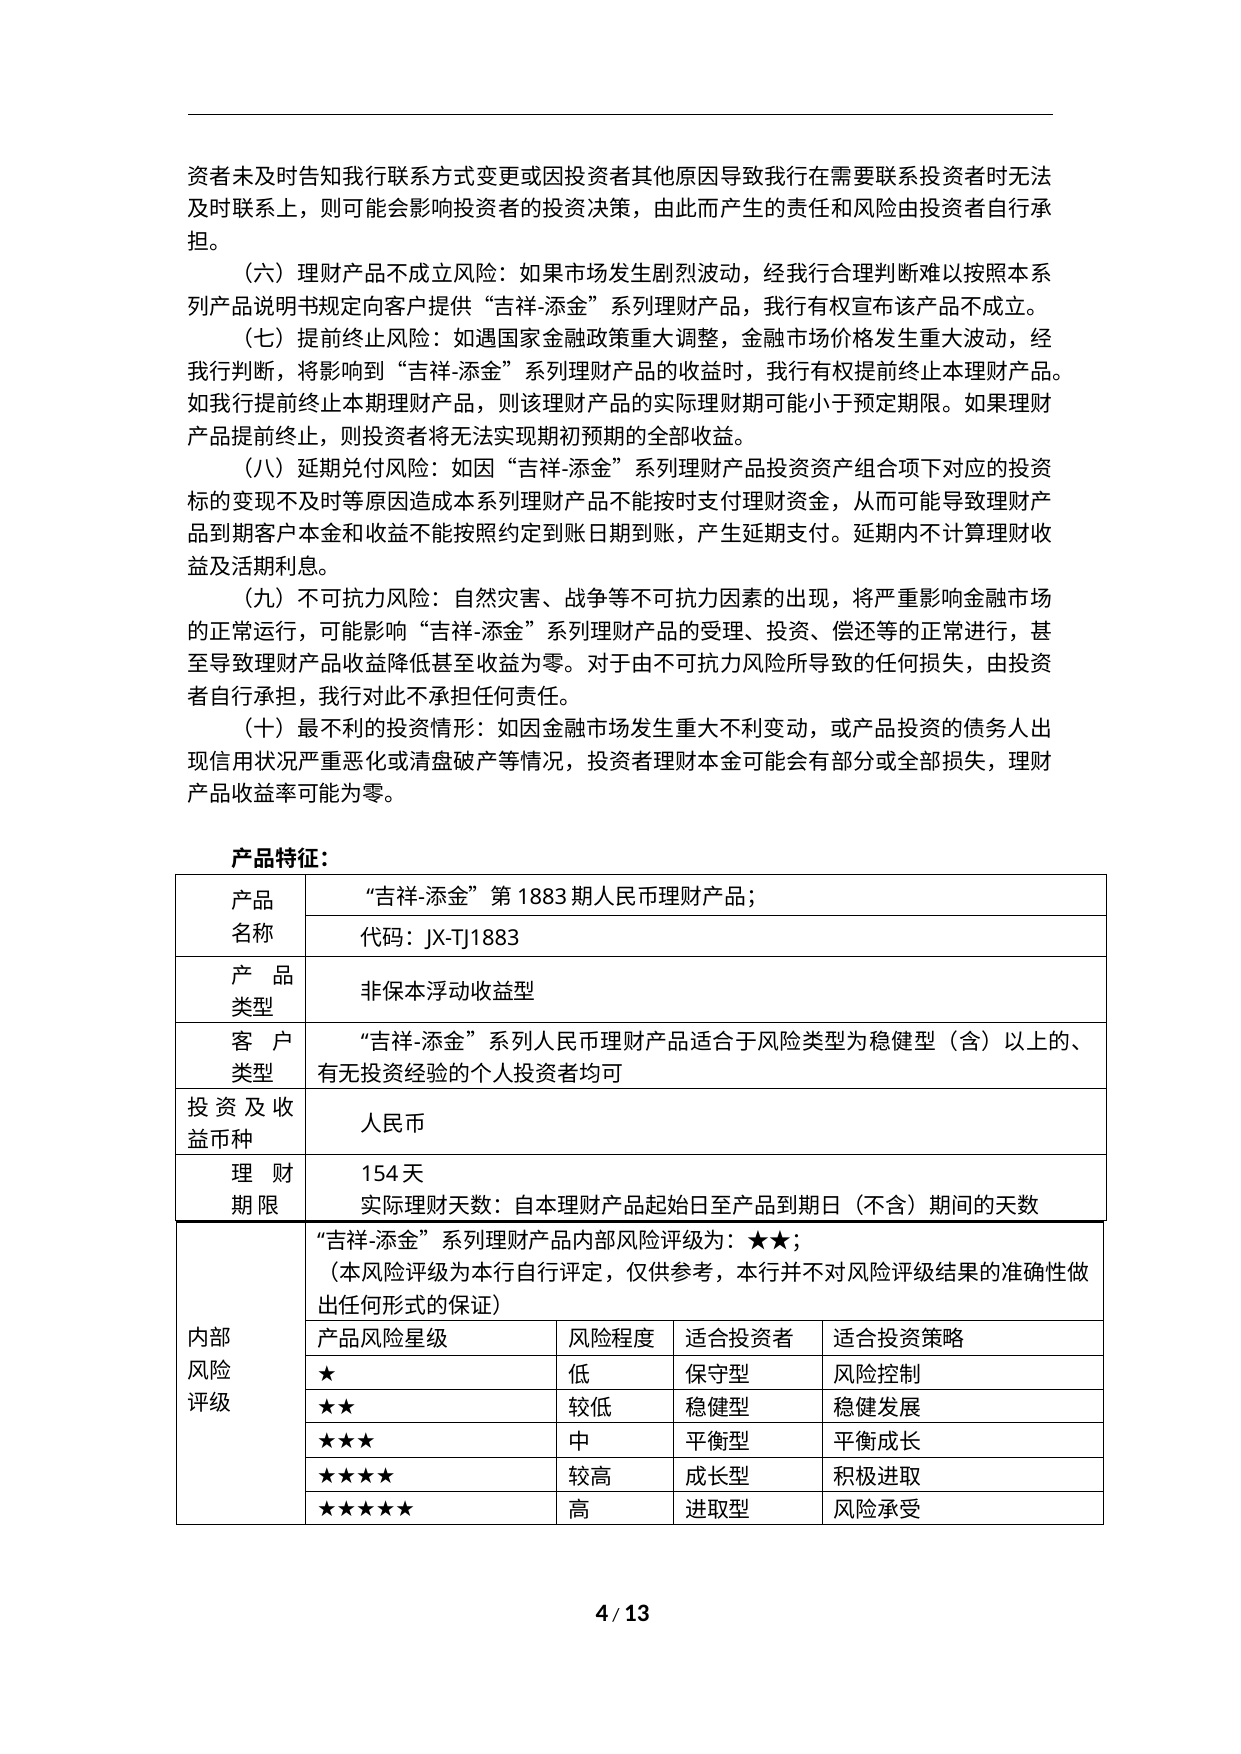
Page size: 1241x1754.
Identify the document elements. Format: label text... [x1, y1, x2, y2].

table_cell ★★★★ [306, 1458, 556, 1491]
table_cell 产品类型 [176, 957, 305, 1022]
table_cell 人民币 [306, 1089, 1106, 1154]
text （十）最不利的投资情形：如因金融市场发生重大不利变动，或产品投资的债务人出现信用状况严重恶化或清盘破产等情况，投资者理财本金可能会有部分或全部损失，理财产品收益率可能为零。 [187, 711, 1053, 808]
table_cell 代码：JX-TJ1883 [306, 916, 1106, 956]
text （七）提前终止风险：如遇国家金融政策重大调整，金融市场价格发生重大波动，经我行判断，将影响到“吉祥-添金”系列理财产品的收益时，我行有权提前终止本理财产品。如我行提前终止本期理财产品，则该理财产品的实际理财期可能小于预定期限。如果理财产品提前终止，则投资者将无法实现期初预期的全部收益。 [187, 321, 1053, 451]
table_cell 平衡型 [674, 1423, 822, 1457]
table_cell ★ [306, 1356, 556, 1389]
table_cell 风险承受 [823, 1492, 1103, 1524]
table_cell “吉祥-添金”系列人民币理财产品适合于风险类型为稳健型（含）以上的、有无投资经验的个人投资者均可 [306, 1023, 1106, 1088]
table_header “吉祥-添金”系列理财产品内部风险评级为：★★； （本风险评级为本行自行评定，仅供参考，本行并不对风险评级结果的准确性做出任何形式的保证） [306, 1223, 1103, 1320]
table_cell 风险程度 [557, 1321, 673, 1355]
table_cell 理财期 限 [176, 1155, 305, 1220]
table_header 产品名称 [176, 875, 305, 956]
table_cell 稳健发展 [823, 1390, 1103, 1422]
table_cell 适合投资者 [674, 1321, 822, 1355]
table_cell 成长型 [674, 1458, 822, 1491]
table_cell 风险控制 [823, 1356, 1103, 1389]
table_cell ★★★ [306, 1423, 556, 1457]
table_cell 高 [557, 1492, 673, 1524]
table_cell 投资及收益币种 [176, 1089, 305, 1154]
table_cell 稳健型 [674, 1390, 822, 1422]
table_cell 适合投资策略 [823, 1321, 1103, 1355]
table_cell 较高 [557, 1458, 673, 1491]
table_cell 客户类型 [176, 1023, 305, 1088]
table_cell 154天 实际理财天数：自本理财产品起始日至产品到期日（不含）期间的天数 [306, 1155, 1106, 1220]
table_cell 较低 [557, 1390, 673, 1422]
table_cell 产品风险星级 [306, 1321, 556, 1355]
text 产品特征： [187, 841, 1053, 873]
table_header 内部 风险 评级 [177, 1223, 305, 1524]
table_cell 中 [557, 1423, 673, 1457]
text （九）不可抗力风险：自然灾害、战争等不可抗力因素的出现，将严重影响金融市场的正常运行，可能影响“吉祥-添金”系列理财产品的受理、投资、偿还等的正常进行，甚至导致理财产品收益降低甚至收益为零。对于由不可抗力风险所导致的任何损失，由投资者自行承担，我行对此不承担任何责任。 [187, 581, 1053, 711]
table_cell 平衡成长 [823, 1423, 1103, 1457]
text （六）理财产品不成立风险：如果市场发生剧烈波动，经我行合理判断难以按照本系列产品说明书规定向客户提供“吉祥-添金”系列理财产品，我行有权宣布该产品不成立。 [187, 256, 1053, 321]
table_cell ★★ [306, 1390, 556, 1422]
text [187, 158, 1053, 256]
text （八）延期兑付风险：如因“吉祥-添金”系列理财产品投资资产组合项下对应的投资标的变现不及时等原因造成本系列理财产品不能按时支付理财资金，从而可能导致理财产品到期客户本金和收益不能按照约定到账日期到账，产生延期支付。延期内不计算理财收益及活期利息。 [187, 451, 1053, 581]
table_cell 低 [557, 1356, 673, 1389]
table_header “吉祥-添金”第1883期人民币理财产品； [306, 875, 1106, 915]
table_cell 非保本浮动收益型 [306, 957, 1106, 1022]
table_cell 进取型 [674, 1492, 822, 1524]
table_cell 保守型 [674, 1356, 822, 1389]
table_cell 积极进取 [823, 1458, 1103, 1491]
table_cell ★★★★★ [306, 1492, 556, 1524]
